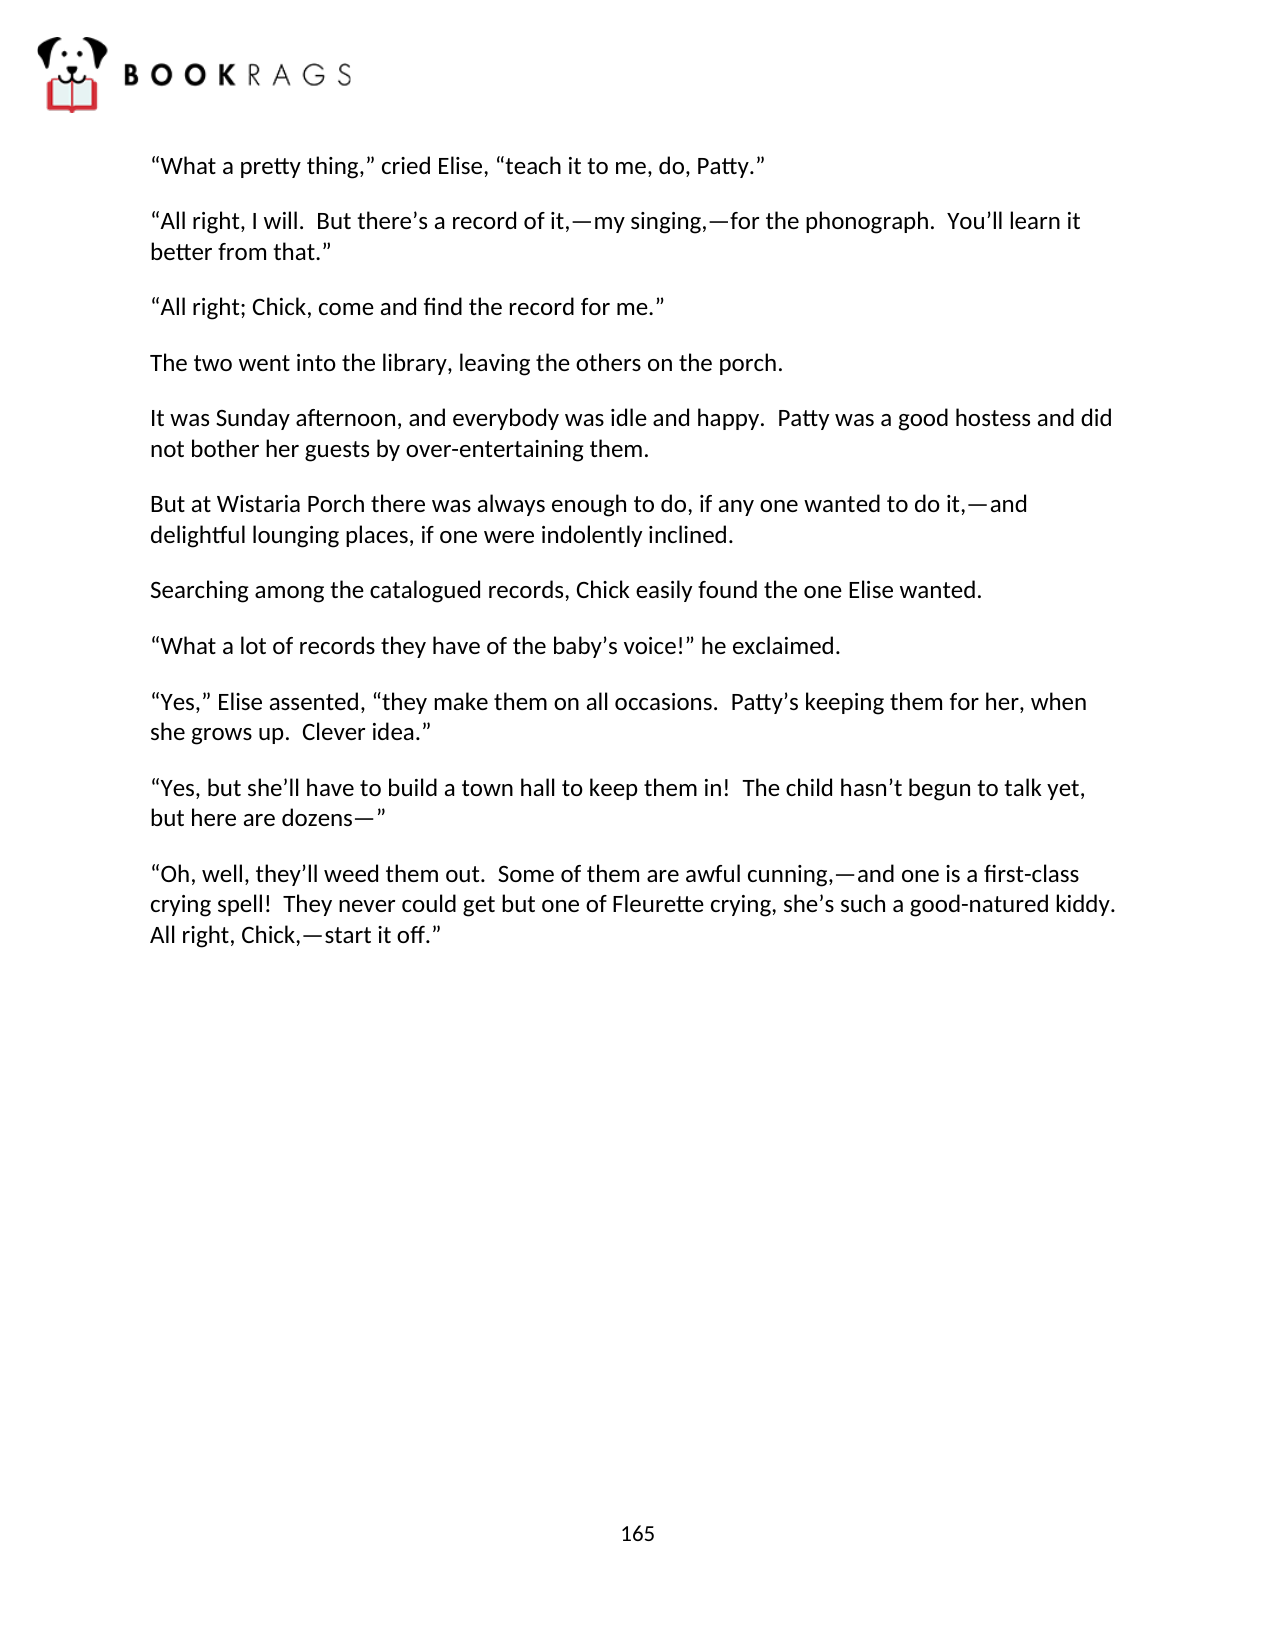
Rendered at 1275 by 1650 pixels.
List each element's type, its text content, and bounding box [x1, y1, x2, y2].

text “What a pretty thing,” cried Elise, “teach it to me, do, Patty.” [150, 150, 1125, 181]
text “Oh, well, they’ll weed them out. Some of them are awful cunning,—­and one is a first-class crying spell! They never could get but one of Fleurette crying, she’s such a good-natured kiddy. All right, Chick,—­start it off.” [150, 858, 1125, 949]
text “All right, I will. But there’s a record of it,—­my singing,—­for the phonograph. You’ll learn it better from that.” [150, 206, 1125, 267]
text “All right; Chick, come and find the record for me.” [150, 292, 1125, 322]
text It was Sunday afternoon, and everybody was idle and happy. Patty was a good hostess and did not bother her guests by over-entertaining them. [150, 403, 1125, 464]
text Searching among the catalogued records, Chick easily found the one Elise wanted. [150, 575, 1125, 605]
text “Yes,” Elise assented, “they make them on all occasions. Patty’s keeping them for her, when she grows up. Clever idea.” [150, 686, 1125, 747]
text The two went into the library, leaving the others on the porch. [150, 347, 1125, 378]
text “What a lot of records they have of the baby’s voice!” he exclaimed. [150, 630, 1125, 661]
picture [37, 37, 351, 113]
text But at Wistaria Porch there was always enough to do, if any one wanted to do it,—­and delightful lounging places, if one were indolently inclined. [150, 489, 1125, 550]
text “Yes, but she’ll have to build a town hall to keep them in! The child hasn’t begun to talk yet, but here are dozens—­” [150, 772, 1125, 833]
